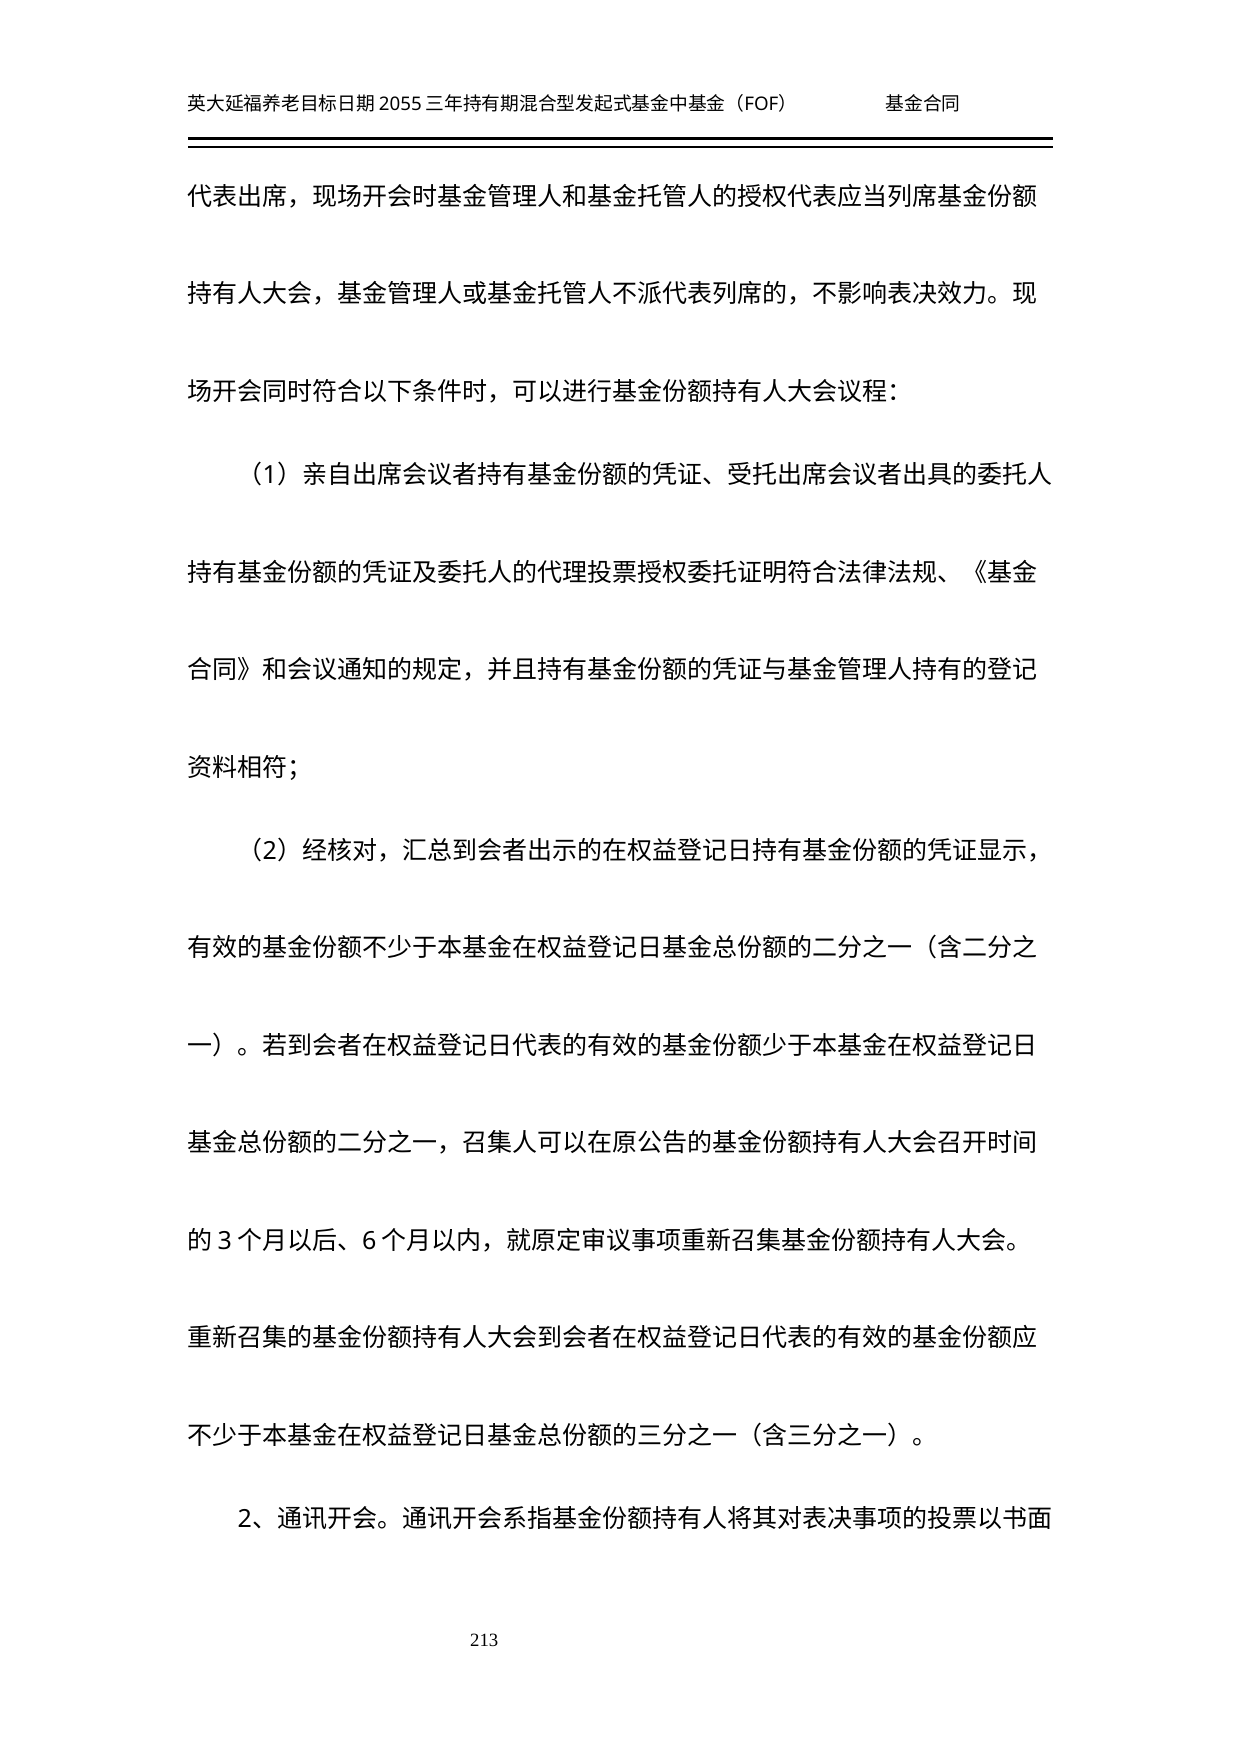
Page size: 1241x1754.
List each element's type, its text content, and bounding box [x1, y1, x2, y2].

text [187, 1484, 1053, 1549]
text （1）亲自出席会议者持有基金份额的凭证、受托出席会议者出具的委托人持有基金份额的凭证及委托人的代理投票授权委托证明符合法律法规、《基金合同》和会议通知的规定，并且持有基金份额的凭证与基金管理人持有的登记资料相符； [187, 440, 1053, 798]
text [187, 162, 1053, 422]
text （2）经核对，汇总到会者出示的在权益登记日持有基金份额的凭证显示，有效的基金份额不少于本基金在权益登记日基金总份额的二分之一（含二分之一）。若到会者在权益登记日代表的有效的基金份额少于本基金在权益登记日基金总份额的二分之一，召集人可以在原公告的基金份额持有人大会召开时间的3个月以后、6个月以内，就原定审议事项重新召集基金份额持有人大会。重新召集的基金份额持有人大会到会者在权益登记日代表的有效的基金份额应不少于本基金在权益登记日基金总份额的三分之一（含三分之一）。 [187, 816, 1053, 1466]
